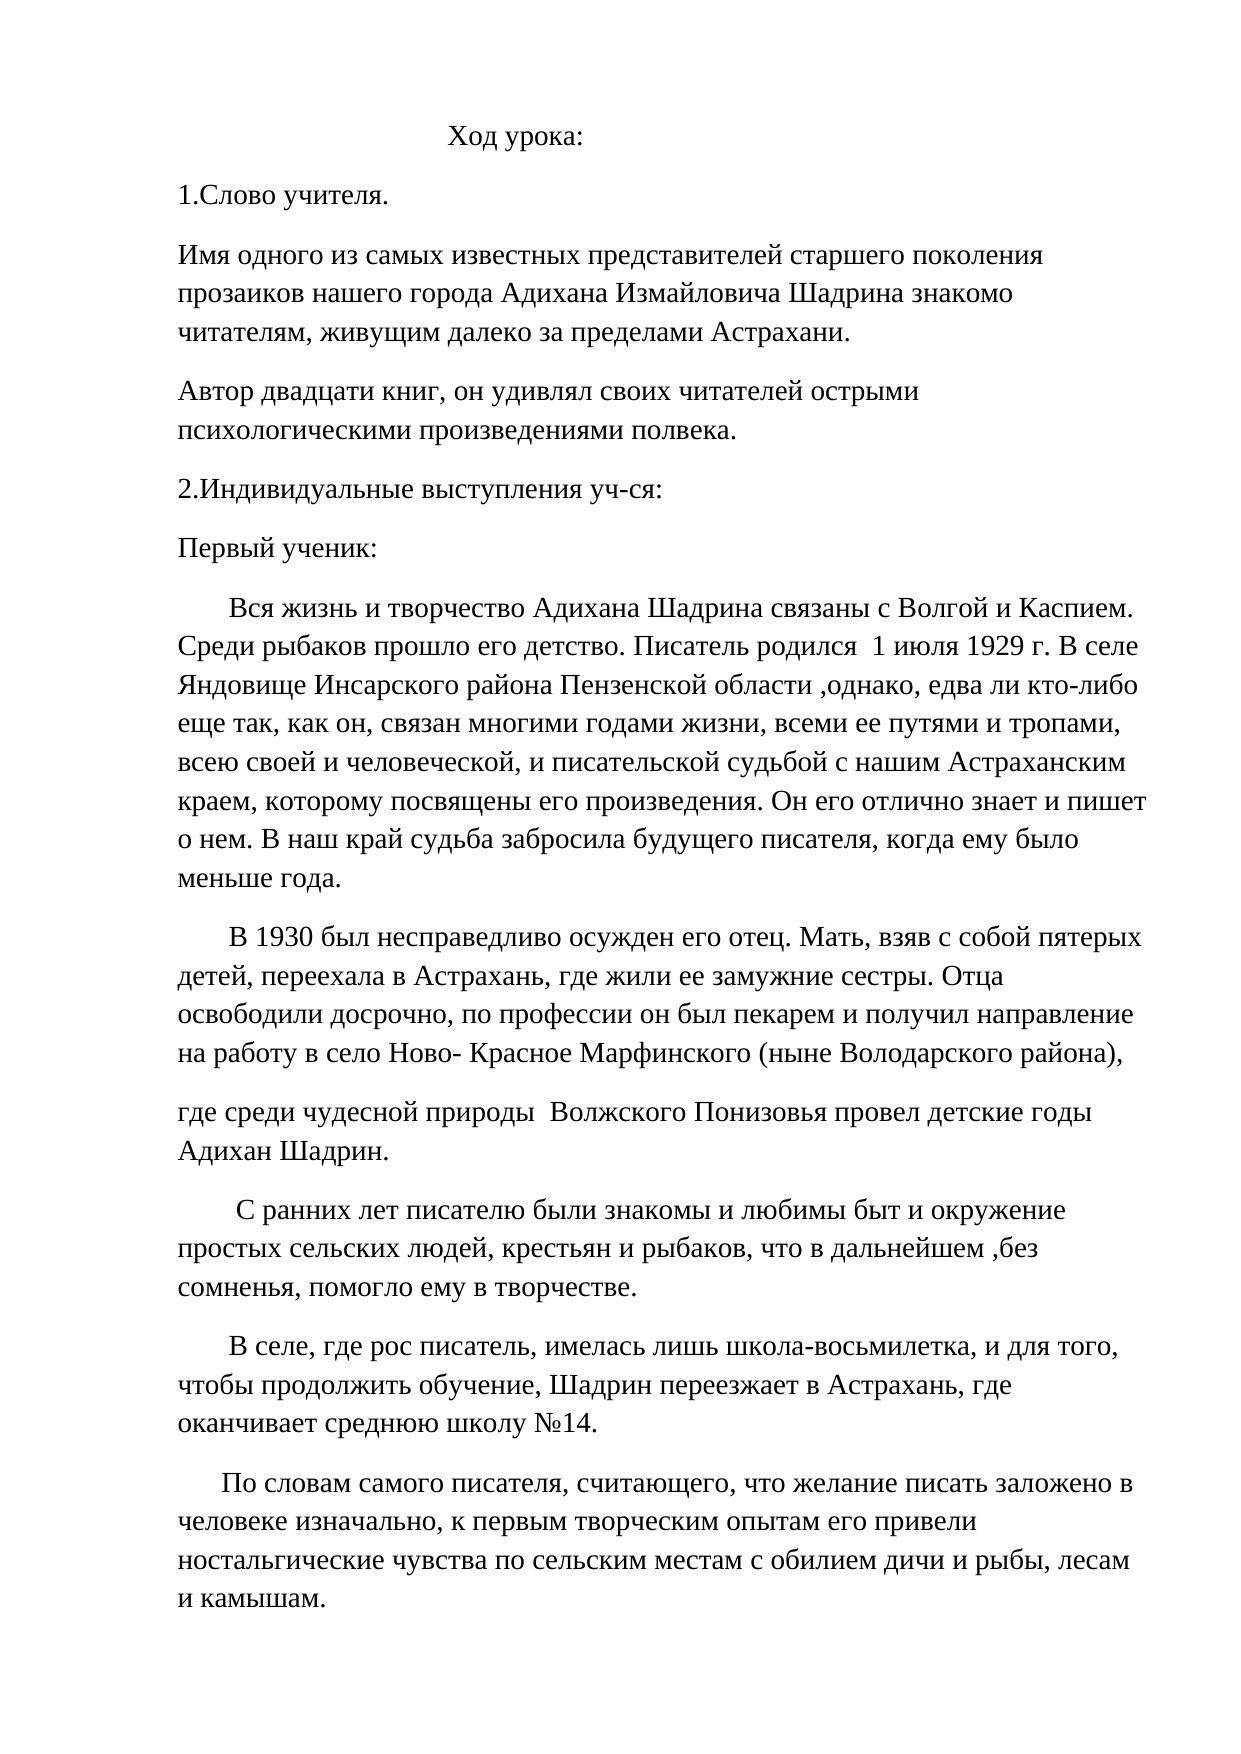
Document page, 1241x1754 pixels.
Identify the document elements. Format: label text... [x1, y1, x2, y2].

text Ход урока: [177, 118, 1152, 152]
text где среди чудесной природы Волжского Понизовья провел детские годы Адихан Шадрин. [177, 1094, 1152, 1166]
text С ранних лет писателю были знакомы и любимы быт и окружение простых сельских людей, крестьян и рыбаков, что в дальнейшем ,без сомненья, помогло ему в творчестве. [177, 1192, 1152, 1303]
text Автор двадцати книг, он удивлял своих читателей острыми психологическими произведениями полвека. [177, 373, 1152, 445]
text Вся жизнь и творчество Адихана Шадрина связаны с Волгой и Каспием. Среди рыбаков прошло его детство. Писатель родился 1 июля 1929 г. В селе Яндовище Инсарского района Пензенской области ,однако, едва ли кто-либо еще так, как он, связан многими годами жизни, всеми ее путями и тропами, всею своей и человеческой, и писательской судьбой с нашим Астраханским краем, которому посвящены его произведения. Он его отлично знает и пишет о нем. В наш край судьба забросила будущего писателя, когда ему было меньше года. [177, 590, 1152, 893]
text В 1930 был несправедливо осужден его отец. Мать, взяв с собой пятерых детей, переехала в Астрахань, где жили ее замужние сестры. Отца освободили досрочно, по профессии он был пекарем и получил направление на работу в село Ново- Красное Марфинского (ныне Володарского района), [177, 919, 1152, 1068]
text 2.Индивидуальные выступления уч-ся: [177, 471, 1152, 505]
text В селе, где рос писатель, имелась лишь школа-восьмилетка, и для того, чтобы продолжить обучение, Шадрин переезжает в Астрахань, где оканчивает среднюю школу №14. [177, 1328, 1152, 1439]
text Первый ученик: [177, 531, 1152, 564]
text По словам самого писателя, считающего, что желание писать заложено в человеке изначально, к первым творческим опытам его привели ностальгические чувства по сельским местам с обилием дичи и рыбы, лесам и камышам. [177, 1465, 1152, 1614]
text Имя одного из самых известных представителей старшего поколения прозаиков нашего города Адихана Измайловича Шадрина знакомо читателям, живущим далеко за пределами Астрахани. [177, 237, 1152, 347]
text 1.Слово учителя. [177, 177, 1152, 211]
